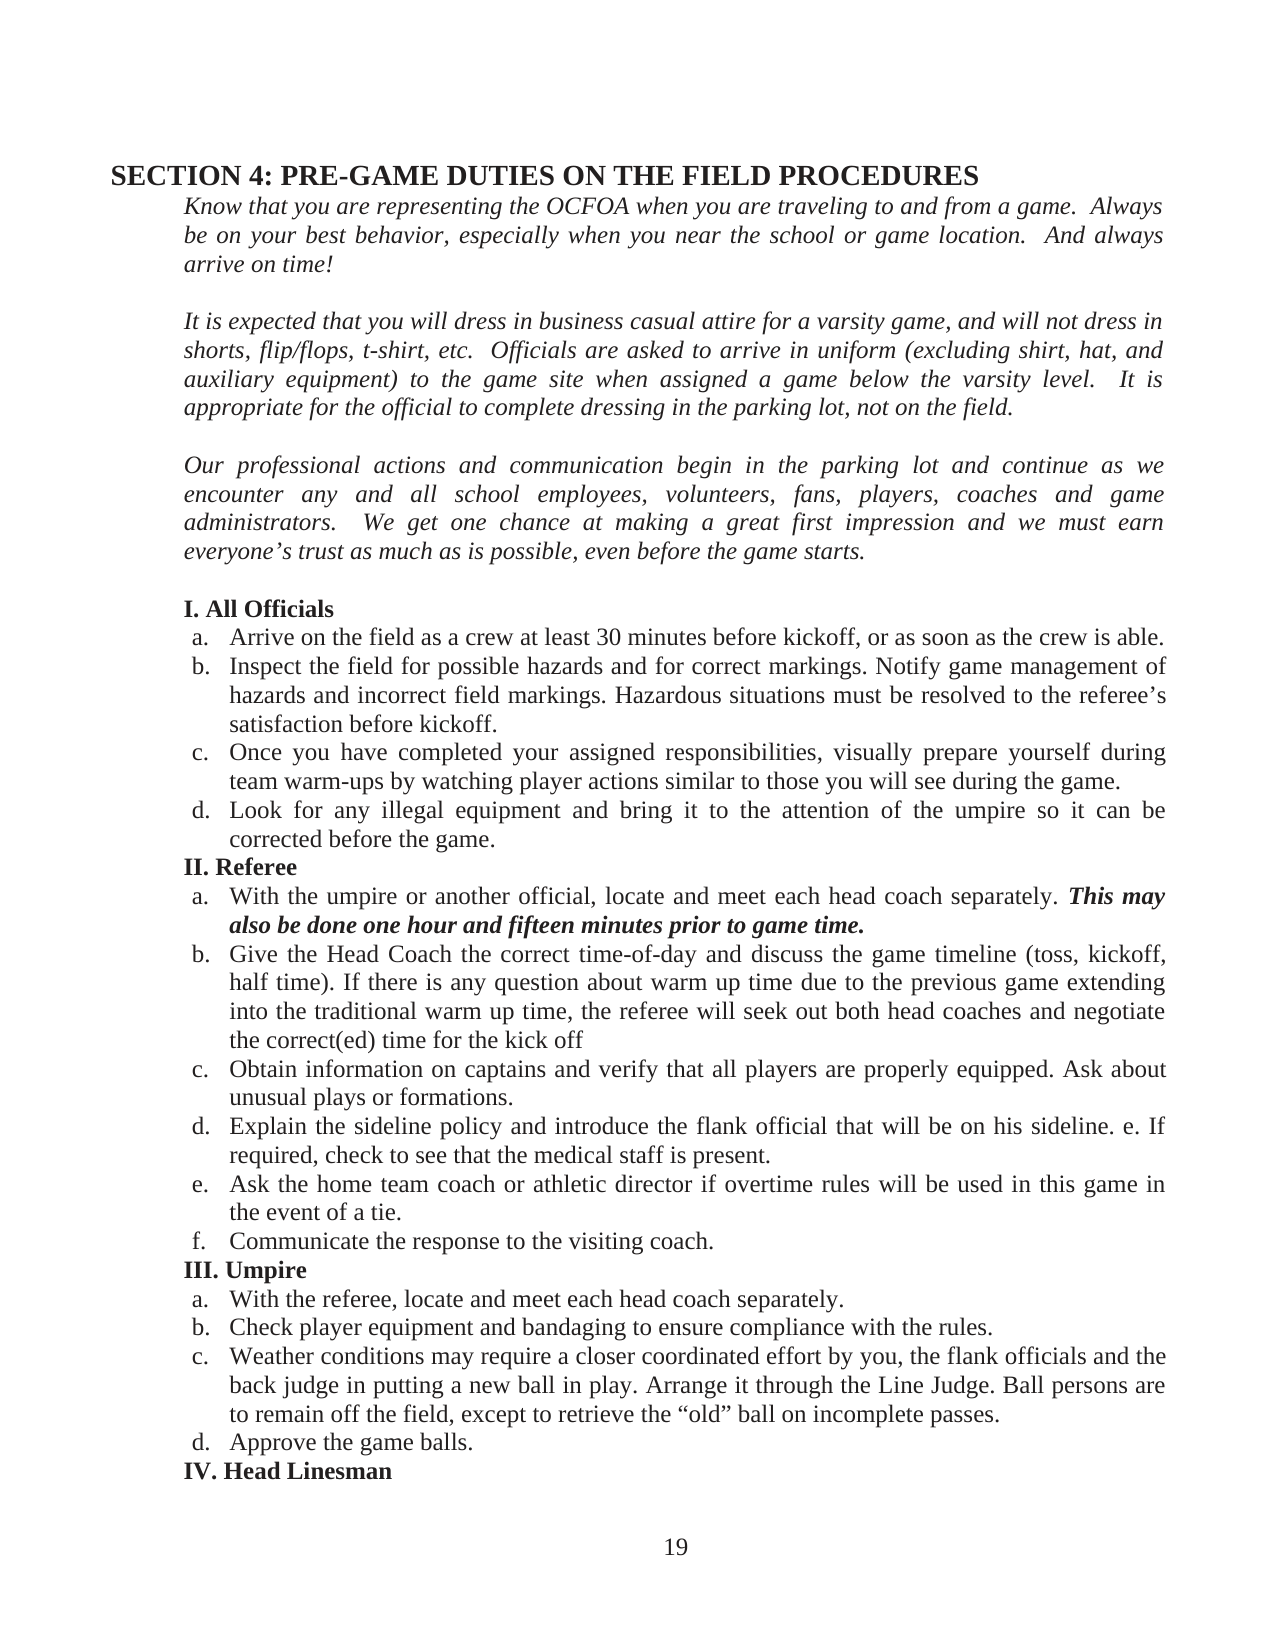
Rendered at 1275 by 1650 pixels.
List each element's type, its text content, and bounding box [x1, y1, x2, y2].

text Know that you are representing the OCFOA when you are traveling to and from a game. Always be on your best behavior, especially when you near the school or game location. And always arrive on time! [183, 191, 1167, 277]
list Approve the game balls. [192, 1427, 1167, 1456]
list Arrive on the field as a crew at least 30 minutes before kickoff, or as soon as the crew is able. [192, 622, 1167, 651]
text It is expected that you will dress in business casual attire for a varsity game, and will not dress in shorts, flip/flops, t-shirt, etc. Officials are asked to arrive in uniform (excluding shirt, hat, and auxiliary equipment) to the game site when assigned a game below the varsity level. It is appropriate for the official to complete dressing in the parking lot, not on the field. [183, 306, 1167, 421]
list Communicate the response to the visiting coach. [192, 1226, 1167, 1255]
text Our professional actions and communication begin in the parking lot and continue as we encounter any and all school employees, volunteers, fans, players, coaches and game administrators. We get one chance at making a great first impression and we must earn everyone’s trust as much as is possible, even before the game starts. [183, 450, 1167, 565]
subtitle III. Umpire [183, 1255, 1167, 1284]
list Weather conditions may require a closer coordinated effort by you, the flank officials and the back judge in putting a new ball in play. Arrange it through the Line Judge. Ball persons are to remain off the field, except to retrieve the “old” ball on incomplete passes. [192, 1341, 1167, 1427]
list Look for any illegal equipment and bring it to the attention of the umpire so it can be corrected before the game. [192, 795, 1167, 852]
list Give the Head Coach the correct time-of-day and discuss the game timeline (toss, kickoff, half time). If there is any question about warm up time due to the previous game extending into the traditional warm up time, the referee will seek out both head coaches and negotiate the correct(ed) time for the kick off [192, 939, 1167, 1054]
list Obtain information on captains and verify that all players are properly equipped. Ask about unusual plays or formations. [192, 1054, 1167, 1111]
list Inspect the field for possible hazards and for correct markings. Notify game management of hazards and incorrect field markings. Hazardous situations must be resolved to the referee’s satisfaction before kickoff. [192, 651, 1167, 737]
subtitle IV. Head Linesman [183, 1456, 1167, 1485]
subtitle SECTION 4: PRE-GAME DUTIES ON THE FIELD PROCEDURES [110, 158, 1167, 191]
subtitle II. Referee [183, 852, 1167, 881]
list With the referee, locate and meet each head coach separately. [192, 1284, 1167, 1312]
list With the umpire or another official, locate and meet each head coach separately. This may also be done one hour and fifteen minutes prior to game time. [192, 881, 1167, 939]
list Once you have completed your assigned responsibilities, visually prepare yourself during team warm-ups by watching player actions similar to those you will see during the game. [192, 737, 1167, 795]
list Ask the home team coach or athletic director if overtime rules will be used in this game in the event of a tie. [192, 1169, 1167, 1226]
list Explain the sideline policy and introduce the flank official that will be on his sideline. e. If required, check to see that the medical staff is present. [192, 1111, 1167, 1169]
subtitle I. All Officials [183, 594, 1167, 622]
list Check player equipment and bandaging to ensure compliance with the rules. [192, 1312, 1167, 1341]
